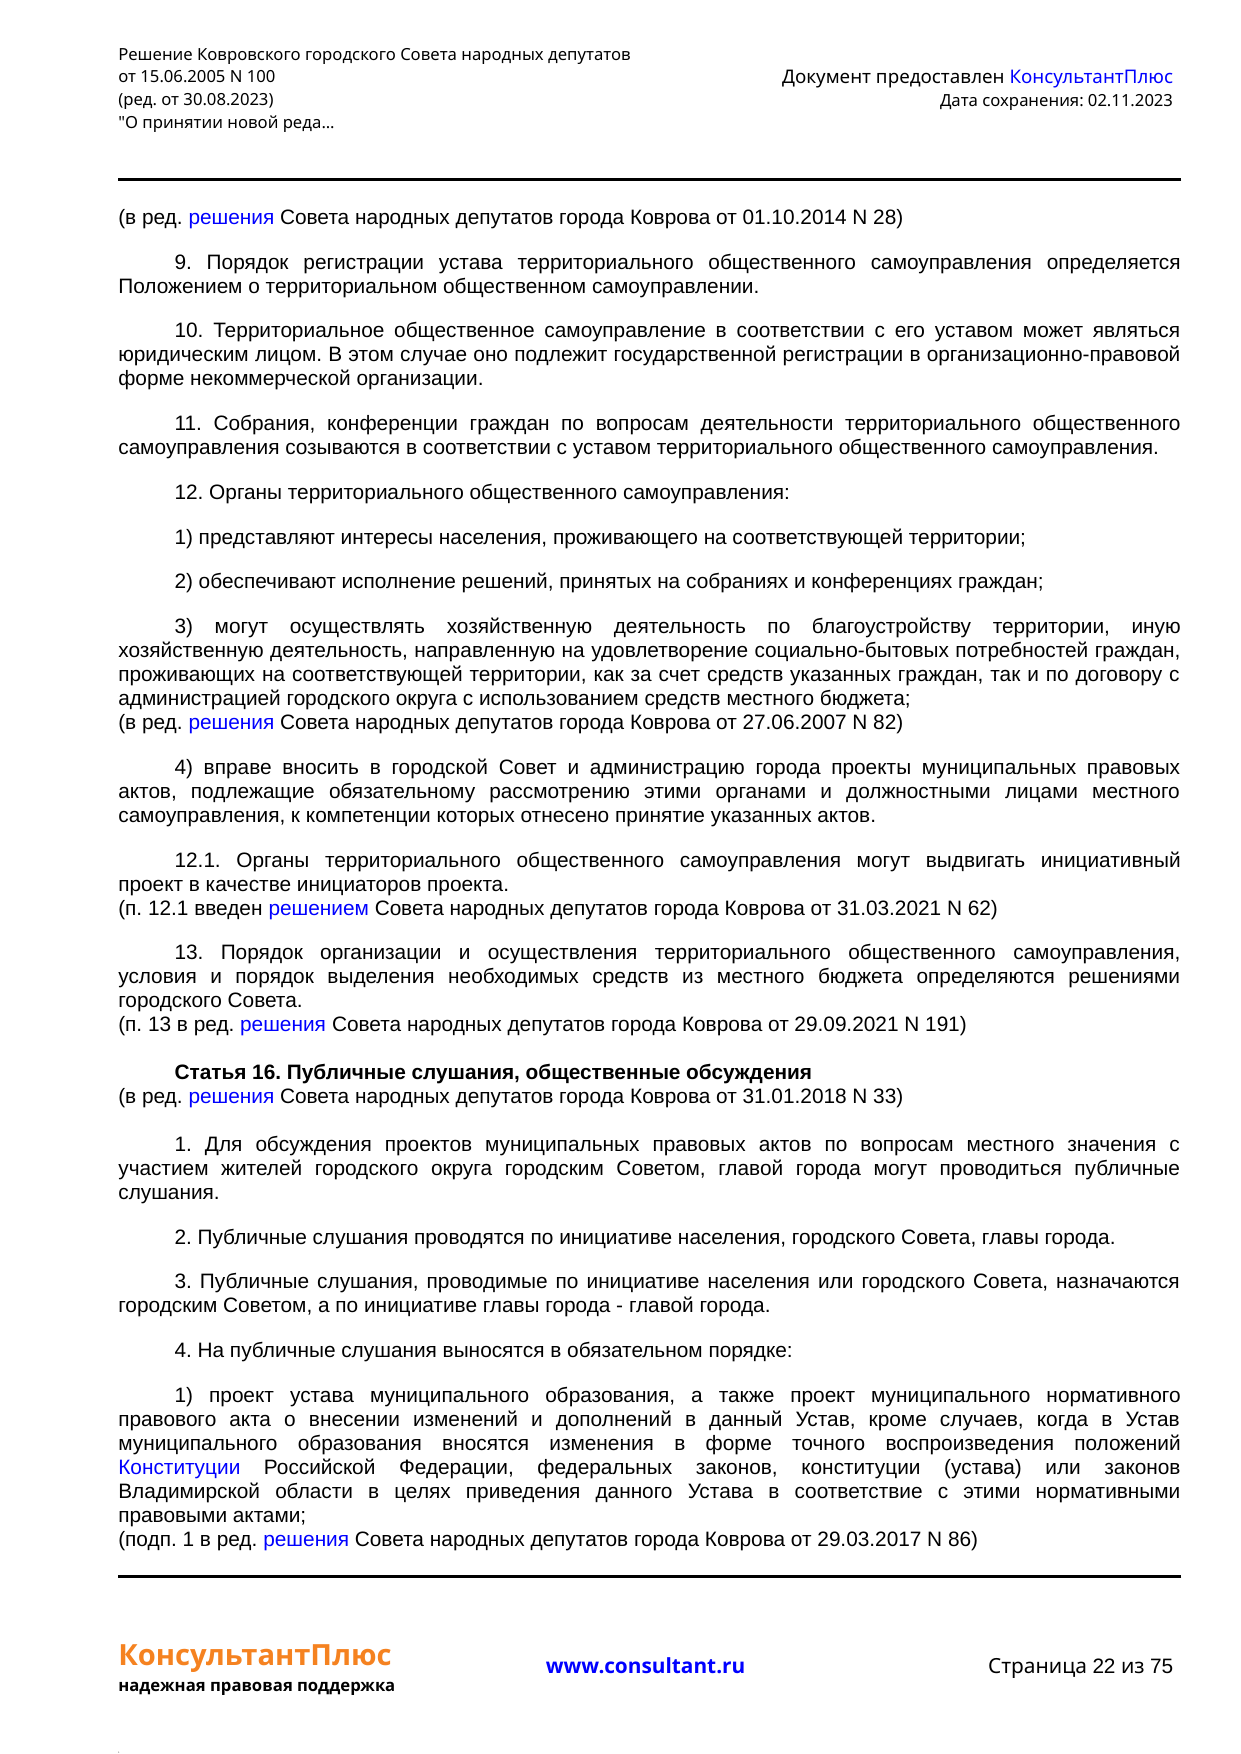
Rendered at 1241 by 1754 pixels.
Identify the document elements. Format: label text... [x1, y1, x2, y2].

title Статья 16. Публичные слушания, общественные обсуждения [118, 1060, 1181, 1084]
text (подп. 1 в ред. решения Совета народных депутатов города Коврова от 29.03.2017 N 86) [118, 1527, 1181, 1551]
text 2) обеспечивают исполнение решений, принятых на собраниях и конференциях граждан; [118, 569, 1181, 593]
text 3. Публичные слушания, проводимые по инициативе населения или городского Совета, назначаются городским Советом, а по инициативе главы города - главой города. [118, 1269, 1181, 1317]
text 1. Для обсуждения проектов муниципальных правовых актов по вопросам местного значения с участием жителей городского округа городским Советом, главой города могут проводиться публичные слушания. [118, 1132, 1181, 1204]
text 1) проект устава муниципального образования, а также проект муниципального нормативного правового акта о внесении изменений и дополнений в данный Устав, кроме случаев, когда в Устав муниципального образования вносятся изменения в форме точного воспроизведения положений Конституции Российской Федерации, федеральных законов, конституции (устава) или законов Владимирской области в целях приведения данного Устава в соответствие с этими нормативными правовыми актами; [118, 1383, 1181, 1527]
text 1) представляют интересы населения, проживающего на соответствующей территории; [118, 524, 1181, 548]
text 10. Территориальное общественное самоуправление в соответствии с его уставом может являться юридическим лицом. В этом случае оно подлежит государственной регистрации в организационно-правовой форме некоммерческой организации. [118, 318, 1181, 390]
text (п. 13 в ред. решения Совета народных депутатов города Коврова от 29.09.2021 N 191) [118, 1012, 1181, 1036]
text 3) могут осуществлять хозяйственную деятельность по благоустройству территории, иную хозяйственную деятельность, направленную на удовлетворение социально-бытовых потребностей граждан, проживающих на соответствующей территории, как за счет средств указанных граждан, так и по договору с администрацией городского округа с использованием средств местного бюджета; [118, 614, 1181, 710]
text 13. Порядок организации и осуществления территориального общественного самоуправления, условия и порядок выделения необходимых средств из местного бюджета определяются решениями городского Совета. [118, 940, 1181, 1012]
text (в ред. решения Совета народных депутатов города Коврова от 27.06.2007 N 82) [118, 710, 1181, 734]
text (в ред. решения Совета народных депутатов города Коврова от 01.10.2014 N 28) [118, 205, 1181, 229]
text 12. Органы территориального общественного самоуправления: [118, 480, 1181, 504]
text 2. Публичные слушания проводятся по инициативе населения, городского Совета, главы города. [118, 1224, 1181, 1248]
text (п. 12.1 введен решением Совета народных депутатов города Коврова от 31.03.2021 N 62) [118, 895, 1181, 919]
text 4) вправе вносить в городской Совет и администрацию города проекты муниципальных правовых актов, подлежащие обязательному рассмотрению этими органами и должностными лицами местного самоуправления, к компетенции которых отнесено принятие указанных актов. [118, 755, 1181, 827]
text 12.1. Органы территориального общественного самоуправления могут выдвигать инициативный проект в качестве инициаторов проекта. [118, 847, 1181, 895]
text (в ред. решения Совета народных депутатов города Коврова от 31.01.2018 N 33) [118, 1084, 1181, 1108]
text 11. Собрания, конференции граждан по вопросам деятельности территориального общественного самоуправления созываются в соответствии с уставом территориального общественного самоуправления. [118, 411, 1181, 459]
text 4. На публичные слушания выносятся в обязательном порядке: [118, 1338, 1181, 1362]
text 9. Порядок регистрации устава территориального общественного самоуправления определяется Положением о территориальном общественном самоуправлении. [118, 249, 1181, 297]
